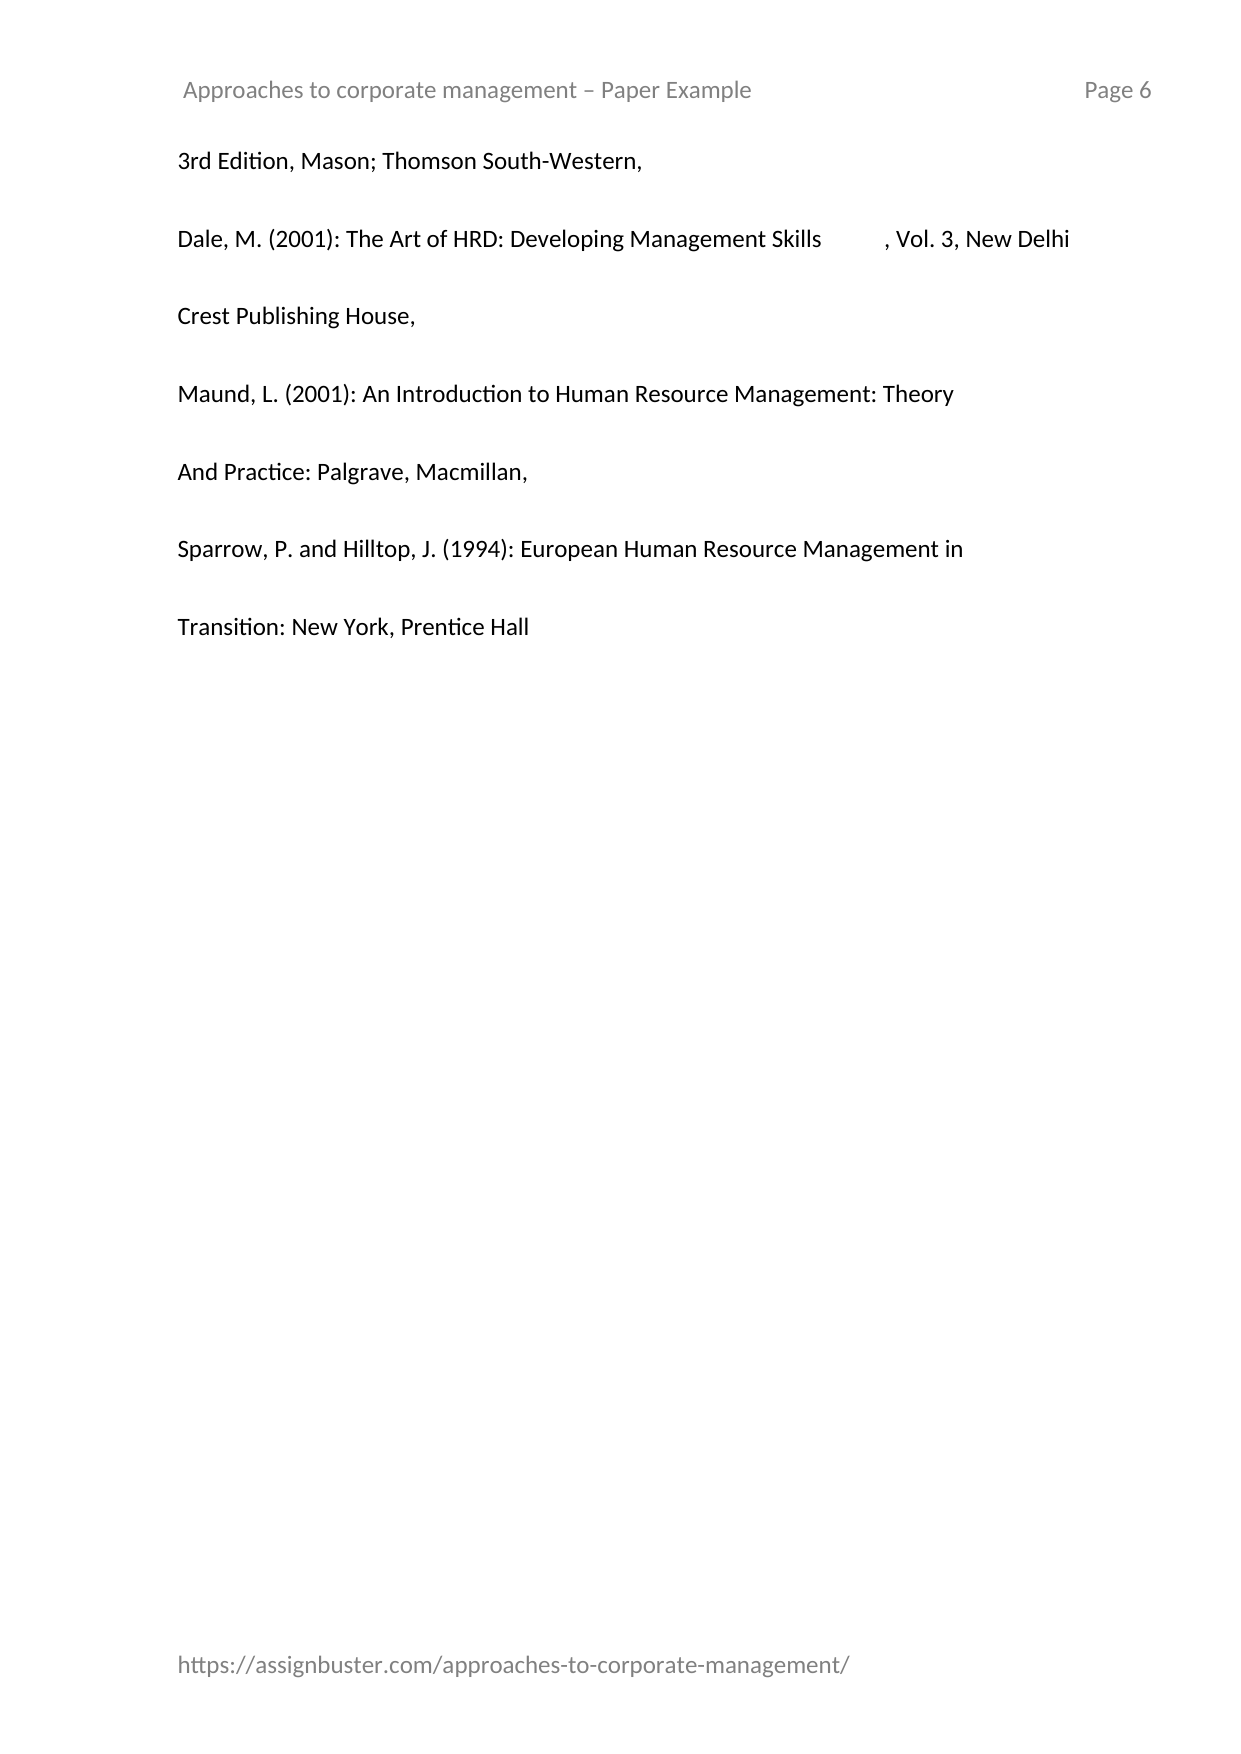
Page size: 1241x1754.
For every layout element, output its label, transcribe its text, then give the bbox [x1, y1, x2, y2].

text Crest Publishing House, [177, 300, 1152, 331]
text Dale, M. (2001): The Art of HRD: Developing Management Skills , Vol. 3, New Delhi [177, 223, 1152, 253]
text And Practice: Palgrave, Macmillan, [177, 456, 1152, 486]
text Maund, L. (2001): An Introduction to Human Resource Management: Theory [177, 378, 1152, 409]
text Sparrow, P. and Hilltop, J. (1994): European Human Resource Management in [177, 533, 1152, 564]
text 3rd Edition, Mason; Thomson South-Western, [177, 145, 1152, 176]
text Transition: New York, Prentice Hall [177, 611, 1152, 642]
